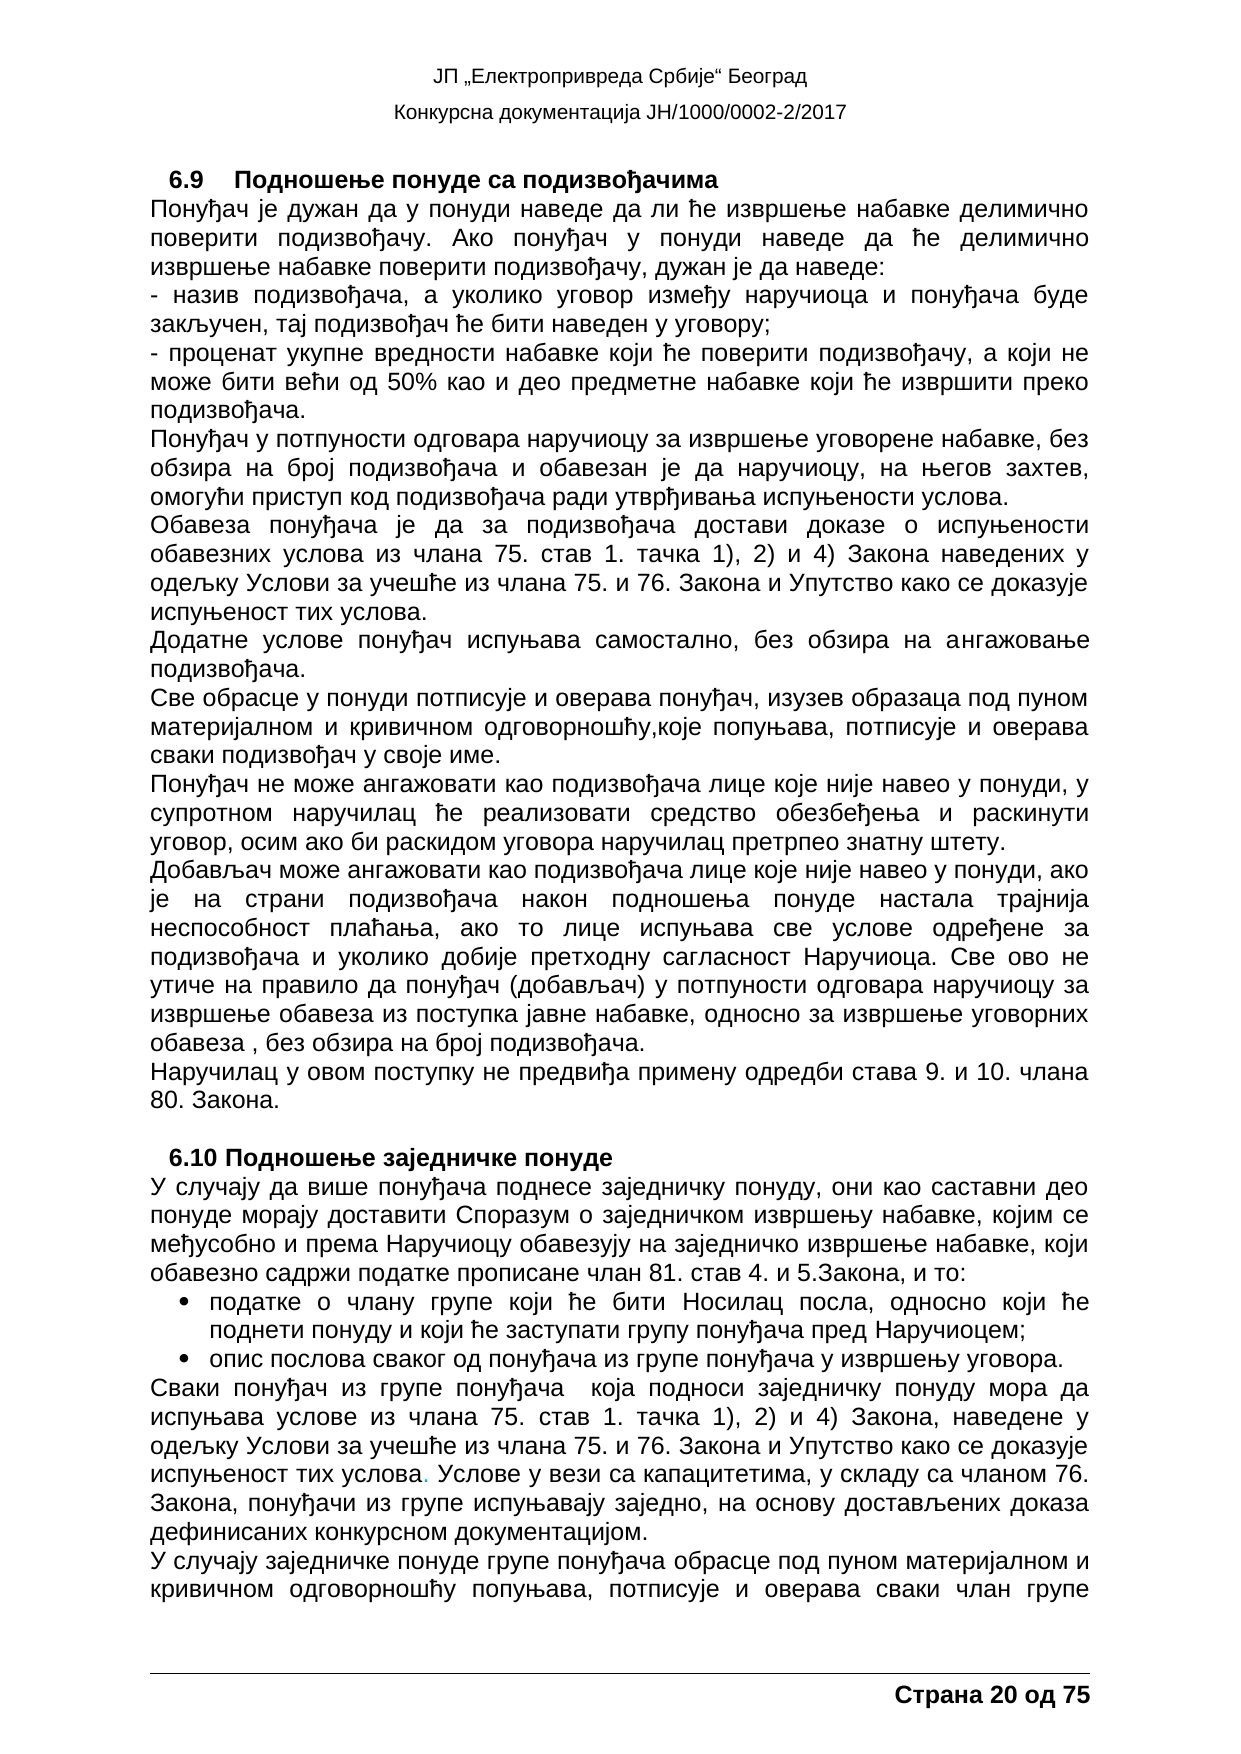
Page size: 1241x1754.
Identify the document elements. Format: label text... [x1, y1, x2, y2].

text Све обрасце у понуди потписује и оверава понуђач, изузев образаца под пуном материјалном и кривичном одговорношћу,које попуњава, потписује и оверава сваки подизвођач у своје име. [150, 683, 1090, 769]
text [150, 1546, 1090, 1603]
text Обавеза понуђача је да за подизвођача достави доказе о испуњености обавезних услова из члана 75. став 1. тачка 1), 2) и 4) Закона наведених у одељку Услови за учешће из члана 75. и 76. Закона и Упутство како се доказује испуњеност тих услова. [150, 510, 1090, 625]
text опис послова сваког од понуђача из групе понуђача у извршењу уговора. [179, 1344, 1090, 1373]
text Додатне услове понуђач испуњава самостално, без обзира на ангажовање подизвођача. [150, 625, 1090, 683]
text Понуђач је дужан да у понуди наведе да ли ће извршење набавке делимично поверити подизвођачу. Ако понуђач у понуди наведе да ће делимично извршење набавке поверити подизвођачу, дужан је да наведе: [150, 194, 1090, 280]
text Наручилац у овом поступку не предвиђа примену одредби става 9. и 10. члана 80. Закона. [150, 1057, 1090, 1114]
text У случају да више понуђача поднесе заједничку понуду, они као саставни део понуде морају доставити Споразум о заједничком извршењу набавке, којим се међусобно и према Наручиоцу обавезују на заједничко извршење набавке, који обавезно садржи податке прописане члан 81. став 4. и 5.Закона, и то: [150, 1172, 1090, 1287]
list Подношење понуде са подизвођачима [169, 165, 1090, 194]
text - проценат укупне вредности набавке који ће поверити подизвођачу, а који не може бити већи од 50% као и део предметне набавке који ће извршити преко подизвођача. [150, 338, 1090, 424]
list Подношење заједничке понуде [169, 1143, 1090, 1172]
text Понуђач не може ангажовати као подизвођача лице које није навео у понуди, у супротном наручилац ће реализовати средство обезбеђења и раскинути уговор, осим ако би раскидом уговора наручилац претрпео знатну штету. [150, 769, 1090, 855]
text Добављач може ангажовати као подизвођача лице које није навео у понуди, ако је на страни подизвођача након подношења понуде настала трајнија неспособност плаћања, ако то лице испуњава све услове одређене за подизвођача и уколико добије претходну сагласност Наручиоца. Све ово не утиче на правило да понуђач (добављач) у потпуности одговара наручиоцу за извршење обавеза из поступка јавне набавке, односно за извршење уговорних обавеза , без обзира на број подизвођача. [150, 855, 1090, 1057]
text - назив подизвођача, а уколико уговор између наручиоца и понуђача буде закључен, тај подизвођач ће бити наведен у уговору; [150, 280, 1090, 338]
text Сваки понуђач из групе понуђача која подноси заједничку понуду мора да испуњава услове из члана 75. став 1. тачка 1), 2) и 4) Закона, наведене у одељку Услови за учешће из члана 75. и 76. Закона и Упутство како се доказује испуњеност тих услова. Услове у вези са капацитетима, у складу са чланом 76. Закона, понуђачи из групе испуњавају заједно, на основу достављених доказа дефинисаних конкурсном документацијом. [150, 1373, 1090, 1546]
text податке о члану групе који ће бити Носилац посла, односно који ће поднети понуду и који ће заступати групу понуђача пред Наручиоцем; [179, 1287, 1090, 1344]
text Понуђач у потпуности одговара наручиоцу за извршење уговорене набавке, без обзира на број подизвођача и обавезан је да наручиоцу, на његов захтев, омогући приступ код подизвођача ради утврђивања испуњености услова. [150, 424, 1090, 510]
